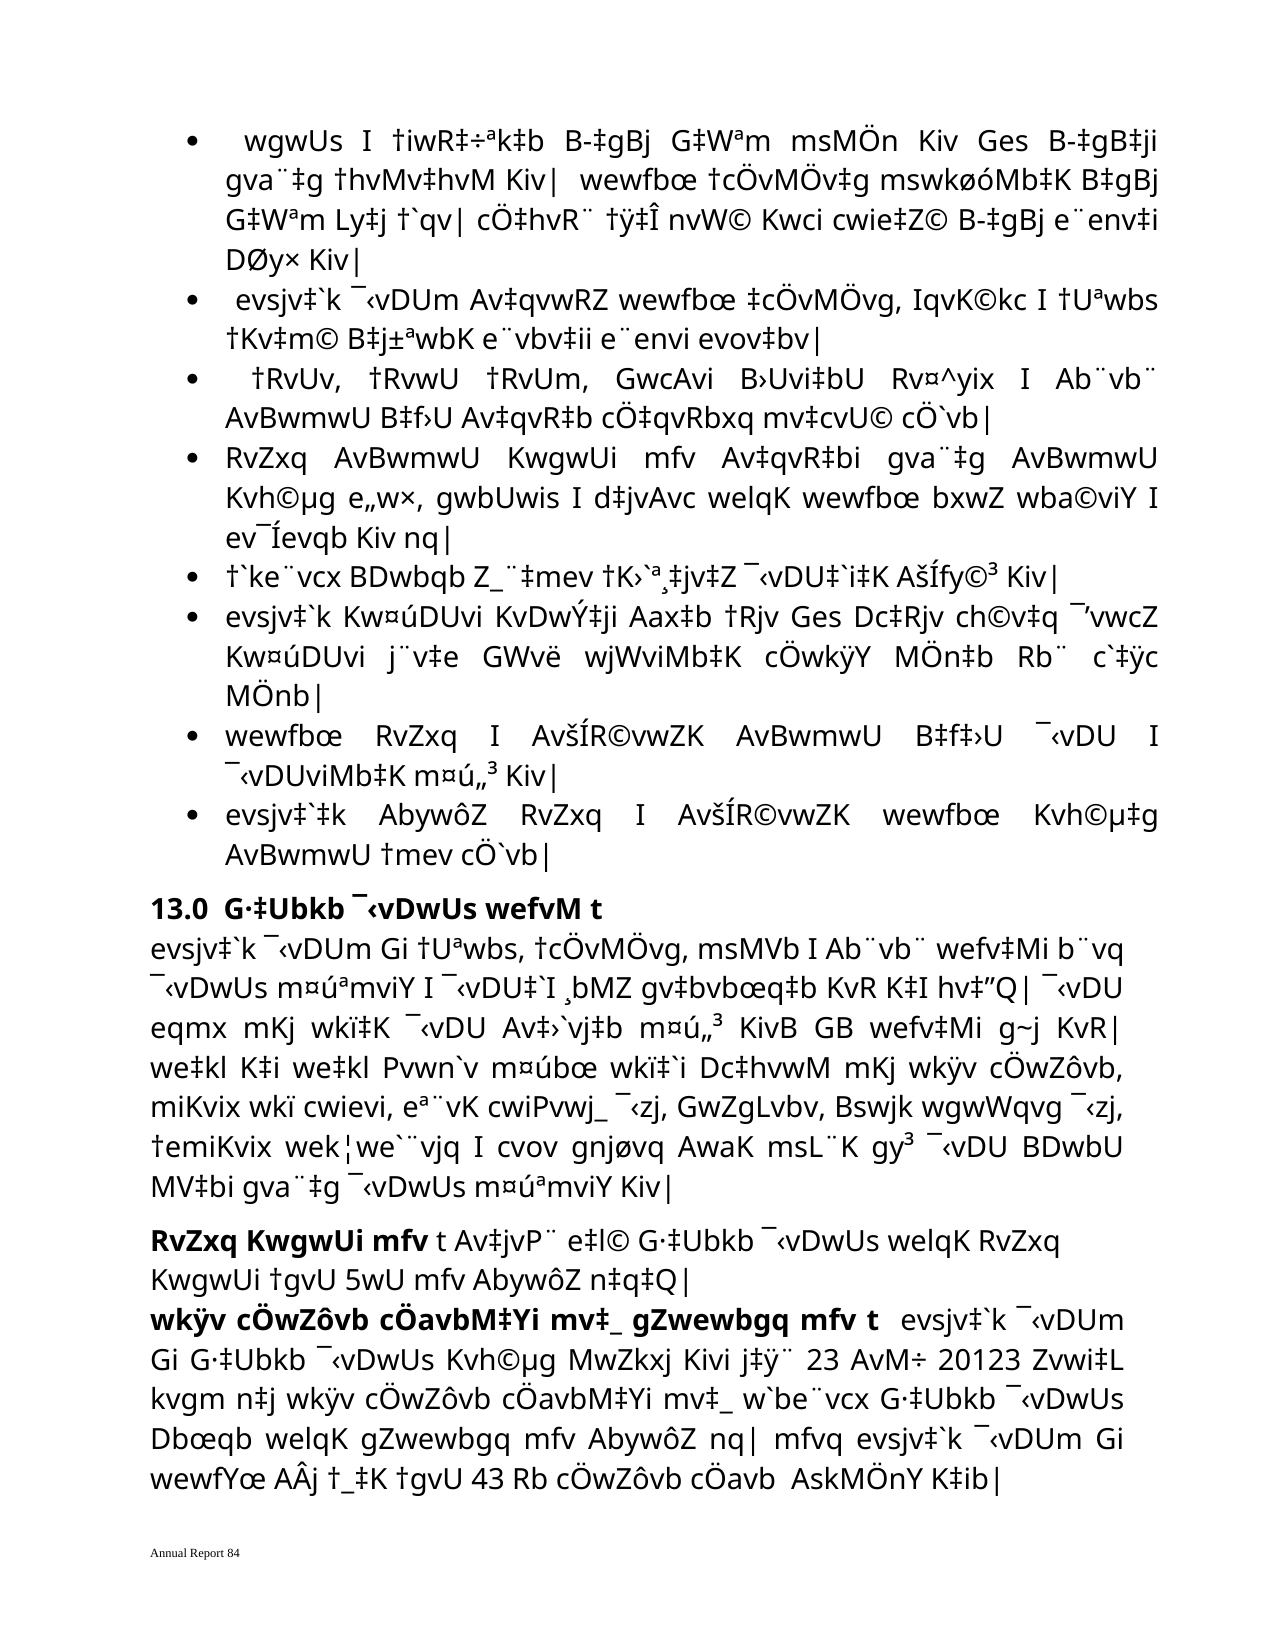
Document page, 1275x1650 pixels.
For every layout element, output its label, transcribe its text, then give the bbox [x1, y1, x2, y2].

list wewfbœ RvZxq I AvšÍR©vwZK AvBwmwU B‡f‡›U ¯‹vDU I ¯‹vDUviMb‡K m¤ú„³ Kiv| [187, 715, 1159, 795]
list evsjv‡`k Kw¤úDUvi KvDwÝ‡ji Aax‡b †Rjv Ges Dc‡Rjv ch©v‡q ¯’vwcZ Kw¤úDUvi j¨v‡e GWvë wjWviMb‡K cÖwkÿY MÖn‡b Rb¨ c`‡ÿc MÖnb| [187, 596, 1159, 715]
list evsjv‡`k ¯‹vDUm Av‡qvwRZ wewfbœ ‡cÖvMÖvg, IqvK©kc I †Uªwbs †Kv‡m© B‡j±ªwbK e¨vbv‡ii e¨envi evov‡bv| [187, 279, 1159, 358]
text wkÿv cÖwZôvb cÖavbM‡Yi mv‡_ gZwewbgq mfv t evsjv‡`k ¯‹vDUm Gi G·‡Ubkb ¯‹vDwUs Kvh©µg MwZkxj Kivi j‡ÿ¨ 23 AvM÷ 20123 Zvwi‡L kvgm n‡j wkÿv cÖwZôvb cÖavbM‡Yi mv‡_ w`be¨vcx G·‡Ubkb ¯‹vDwUs Dbœqb welqK gZwewbgq mfv AbywôZ nq| mfvq evsjv‡`k ¯‹vDUm Gi wewfYœ AÂj †_‡K †gvU 43 Rb cÖwZôvb cÖavb AskMÖnY K‡ib| [150, 1299, 1125, 1498]
list †`ke¨vcx BDwbqb Z_¨‡mev †K›`ª¸‡jv‡Z ¯‹vDU‡`i‡K AšÍfy©³ Kiv| [187, 557, 1159, 596]
text evsjv‡`k ¯‹vDUm Gi †Uªwbs, †cÖvMÖvg, msMVb I Ab¨vb¨ wefv‡Mi b¨vq ¯‹vDwUs m¤úªmviY I ¯‹vDU‡`I ¸bMZ gv‡bvbœq‡b KvR K‡I hv‡”Q| ¯‹vDU eqmx mKj wkï‡K ¯‹vDU Av‡›`vj‡b m¤ú„³ KivB GB wefv‡Mi g~j KvR| we‡kl K‡i we‡kl Pvwn`v m¤úbœ wkï‡`i Dc‡hvwM mKj wkÿv cÖwZôvb, miKvix wkï cwievi, eª¨vK cwiPvwj_ ¯‹zj, GwZgLvbv, Bswjk wgwWqvg ¯‹zj, †emiKvix wek¦we`¨vjq I cvov gnjøvq AwaK msL¨K gy³ ¯‹vDU BDwbU MV‡bi gva¨‡g ¯‹vDwUs m¤úªmviY Kiv| [150, 928, 1125, 1206]
list RvZxq AvBwmwU KwgwUi mfv Av‡qvR‡bi gva¨‡g AvBwmwU Kvh©µg e„w×, gwbUwis I d‡jvAvc welqK wewfbœ bxwZ wba©viY I ev¯Íevqb Kiv nq| [187, 437, 1159, 557]
list wgwUs I †iwR‡÷ªk‡b B-‡gBj G‡Wªm msMÖn Kiv Ges B-‡gB‡ji gva¨‡g †hvMv‡hvM Kiv| wewfbœ †cÖvMÖv‡g mswkøóMb‡K B‡gBj G‡Wªm Ly‡j †`qv| cÖ‡hvR¨ †ÿ‡Î nvW© Kwci cwie‡Z© B-‡gBj e¨env‡i DØy× Kiv| [187, 120, 1159, 279]
list †RvUv, †RvwU †RvUm, GwcAvi B›Uvi‡bU Rv¤^yix I Ab¨vb¨ AvBwmwU B‡f›U Av‡qvR‡b cÖ‡qvRbxq mv‡cvU© cÖ`vb| [187, 358, 1159, 437]
text 13.0 G·‡Ubkb ¯‹vDwUs wefvM t [150, 888, 1125, 928]
text RvZxq KwgwUi mfv t Av‡jvP¨ e‡l© G·‡Ubkb ¯‹vDwUs welqK RvZxq KwgwUi †gvU 5wU mfv AbywôZ n‡q‡Q| [150, 1220, 1125, 1299]
list evsjv‡`‡k AbywôZ RvZxq I AvšÍR©vwZK wewfbœ Kvh©µ‡g AvBwmwU †mev cÖ`vb| [187, 795, 1159, 874]
